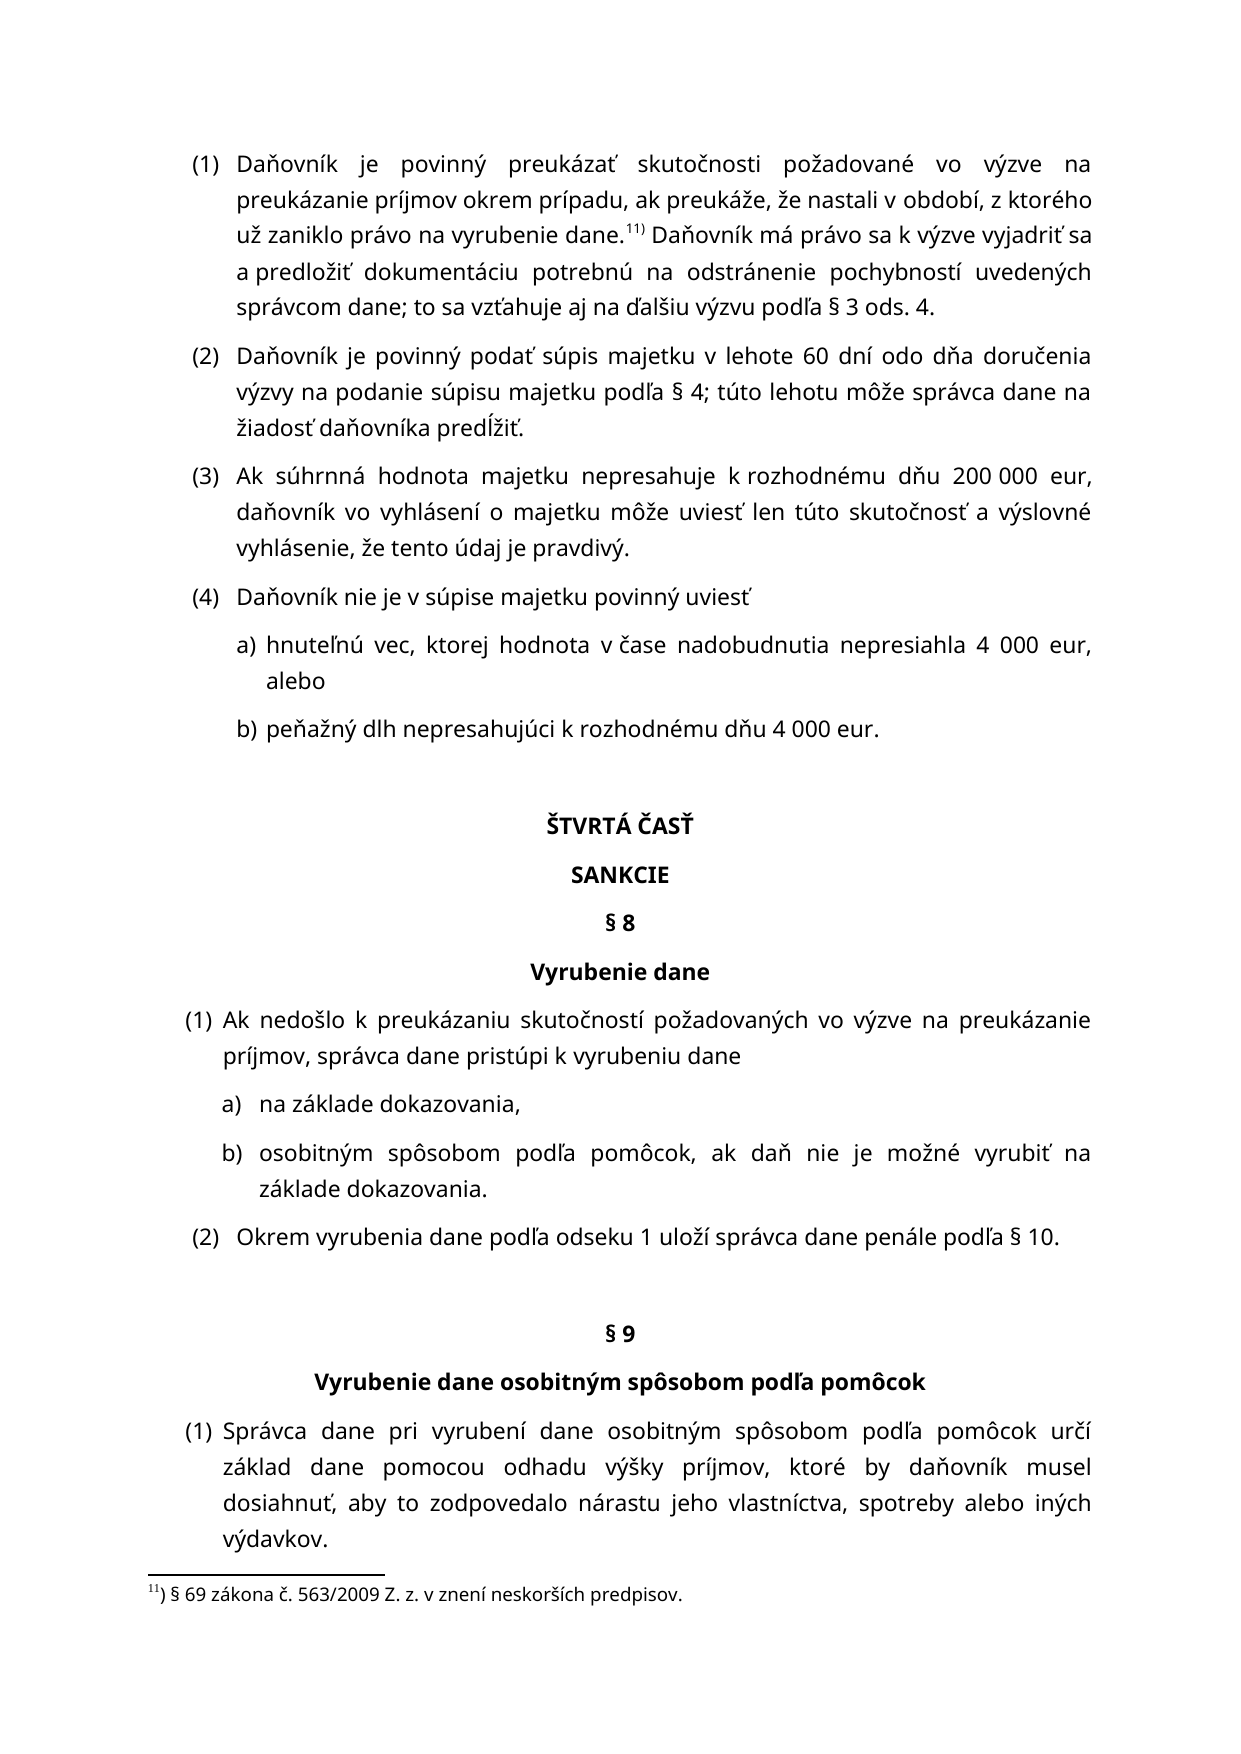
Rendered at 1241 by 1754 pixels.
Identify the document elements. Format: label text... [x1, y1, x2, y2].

text Vyrubenie dane osobitným spôsobom podľa pomôcok [148, 1366, 1093, 1398]
list na základe dokazovania, [221, 1088, 1093, 1119]
text SANKCIE [148, 858, 1093, 890]
text ŠTVRTÁ ČASŤ [148, 810, 1093, 841]
text § 9 [148, 1318, 1093, 1349]
text (2) Daňovník je povinný podať súpis majetku v lehote 60 dní odo dňa doručenia výzvy na podanie súpisu majetku podľa § 4; túto lehotu môže správca dane na žiadosť daňovníka predĺžiť. [192, 340, 1093, 443]
list osobitným spôsobom podľa pomôcok, ak daň nie je možné vyrubiť na základe dokazovania. [221, 1137, 1093, 1204]
text § 8 [148, 907, 1093, 938]
text (3) Ak súhrnná hodnota majetku nepresahuje k rozhodnému dňu 200 000 eur, daňovník vo vyhlásení o majetku môže uviesť len túto skutočnosť a výslovné vyhlásenie, že tento údaj je pravdivý. [192, 460, 1093, 563]
text (4) Daňovník nie je v súpise majetku povinný uviesť [192, 580, 1093, 612]
list Správca dane pri vyrubení dane osobitným spôsobom podľa pomôcok určí základ dane pomocou odhadu výšky príjmov, ktoré by daňovník musel dosiahnuť, aby to zodpovedalo nárastu jeho vlastníctva, spotreby alebo iných výdavkov. [185, 1415, 1093, 1554]
list hnuteľnú vec, ktorej hodnota v čase nadobudnutia nepresiahla 4 000 eur, alebo [236, 629, 1093, 696]
text (1) Daňovník je povinný preukázať skutočnosti požadované vo výzve na preukázanie príjmov okrem prípadu, ak preukáže, že nastali v období, z ktorého už zaniklo právo na vyrubenie dane.) Daňovník má právo sa k výzve vyjadriť sa a predložiť dokumentáciu potrebnú na odstránenie pochybností uvedených správcom dane; to sa vzťahuje aj na ďalšiu výzvu podľa § 3 ods. 4. [192, 148, 1093, 323]
list Ak nedošlo k preukázaniu skutočností požadovaných vo výzve na preukázanie príjmov, správca dane pristúpi k vyrubeniu dane [185, 1004, 1093, 1071]
list peňažný dlh nepresahujúci k rozhodnému dňu 4 000 eur. [236, 713, 1093, 744]
text Vyrubenie dane [148, 955, 1093, 987]
text (2) Okrem vyrubenia dane podľa odseku 1 uloží správca dane penále podľa § 10. [192, 1221, 1093, 1252]
